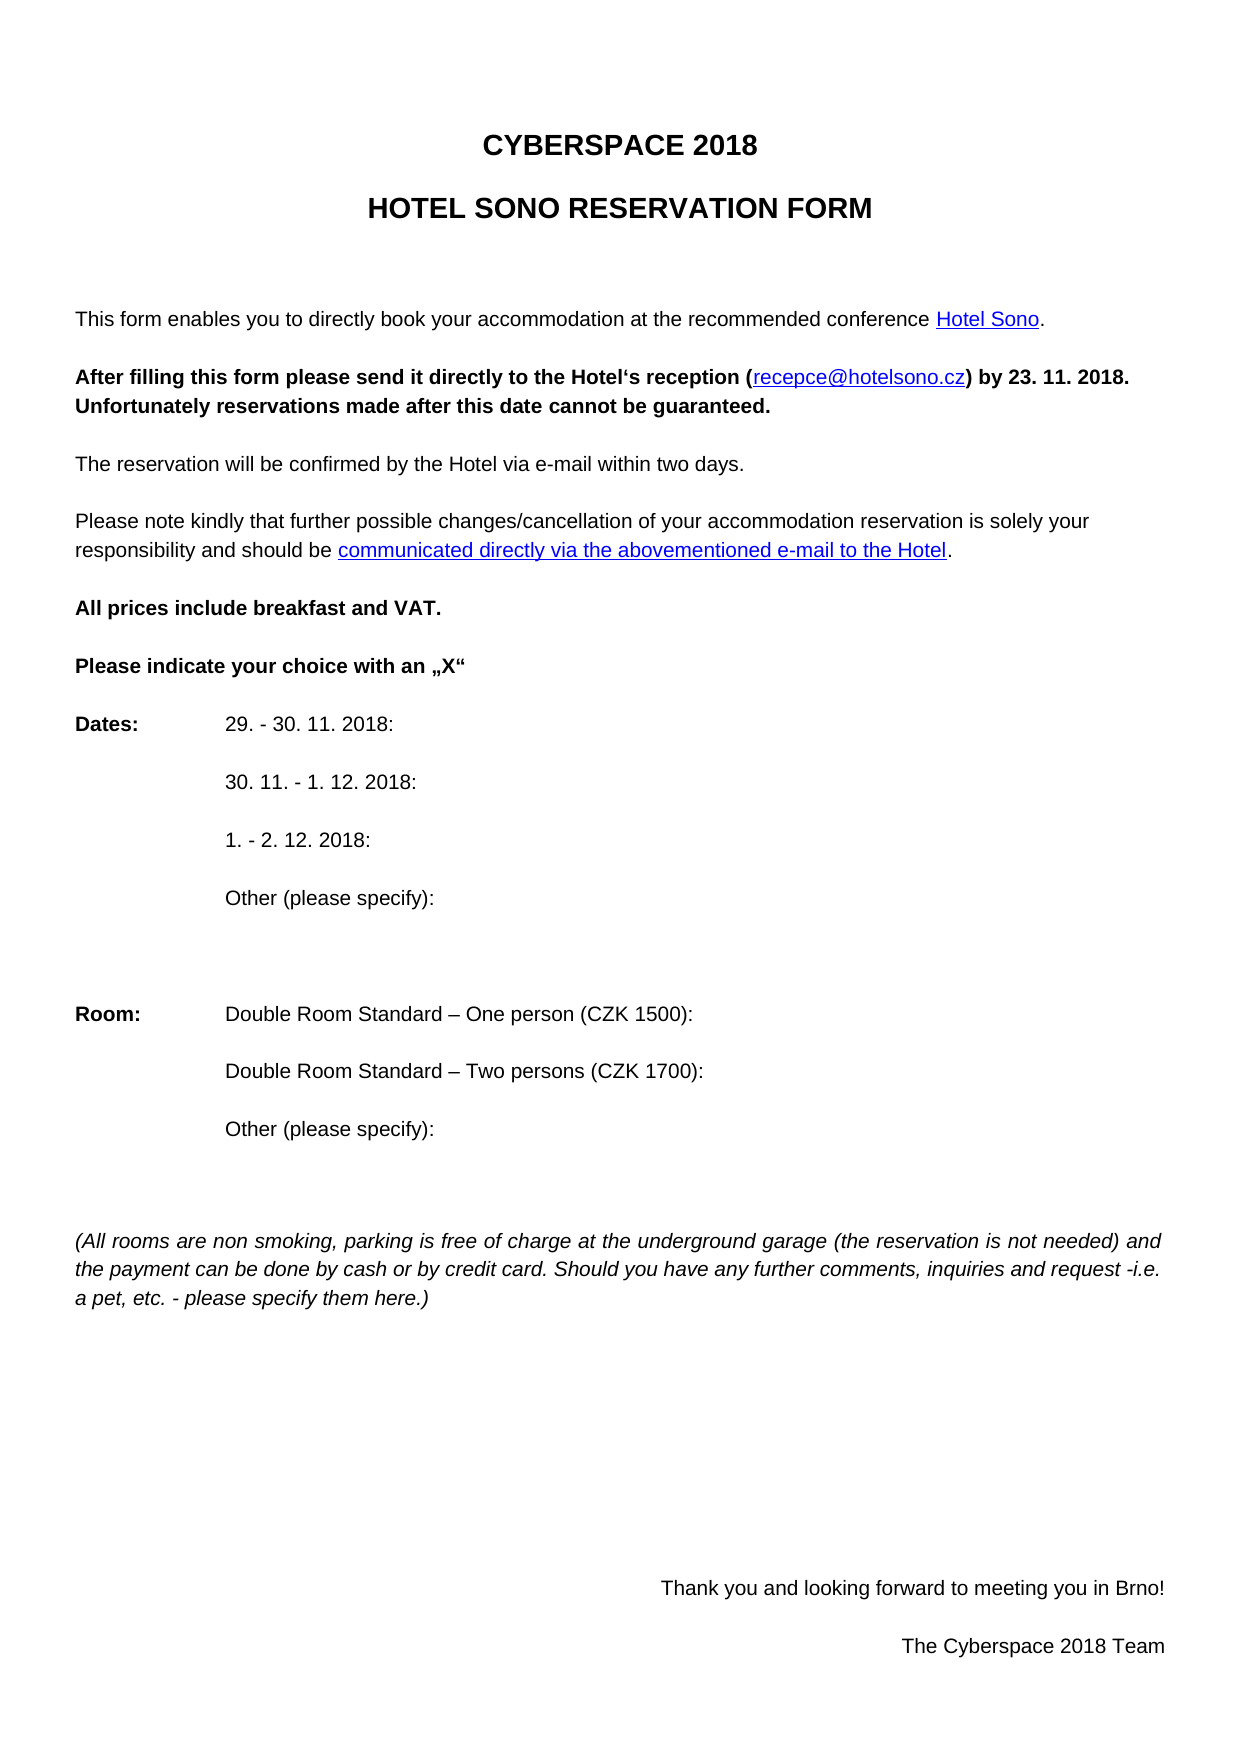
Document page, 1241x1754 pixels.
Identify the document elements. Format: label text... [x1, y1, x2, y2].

text CYBERSPACE 2018 [75, 128, 1165, 162]
text 1. - 2. 12. 2018: [75, 828, 1165, 852]
text After filling this form please send it directly to the Hotel‘s reception (recepce@hotelsono.cz) by 23. 11. 2018. Unfortunately reservations made after this date cannot be guaranteed. [75, 365, 1165, 417]
text Other (please specify): [75, 1117, 1165, 1141]
text This form enables you to directly book your accommodation at the recommended conference Hotel Sono. [75, 307, 1165, 331]
text The reservation will be confirmed by the Hotel via e-mail within two days. [75, 451, 1165, 475]
text Thank you and looking forward to meeting you in Brno! [75, 1576, 1165, 1599]
text Please note kindly that further possible changes/cancellation of your accommodation reservation is solely your responsibility and should be communicated directly via the abovementioned e-mail to the Hotel. [75, 509, 1165, 562]
text Dates: 29. - 30. 11. 2018: [75, 712, 1165, 736]
text Please indicate your choice with an „X“ [75, 654, 1165, 678]
text HOTEL SONO RESERVATION FORM [75, 191, 1165, 224]
text Other (please specify): [75, 886, 1165, 909]
text 30. 11. - 1. 12. 2018: [75, 770, 1165, 794]
text Room: Double Room Standard – One person (CZK 1500): [75, 1001, 1165, 1025]
text (All rooms are non smoking, parking is free of charge at the underground garage (the reservation is not needed) and the payment can be done by cash or by credit card. Should you have any further comments, inquiries and request -i.e. a pet, etc. - please specify them here.) [75, 1228, 1165, 1310]
text The Cyberspace 2018 Team [75, 1633, 1165, 1657]
text Double Room Standard – Two persons (CZK 1700): [75, 1059, 1165, 1083]
text All prices include breakfast and VAT. [75, 596, 1165, 620]
